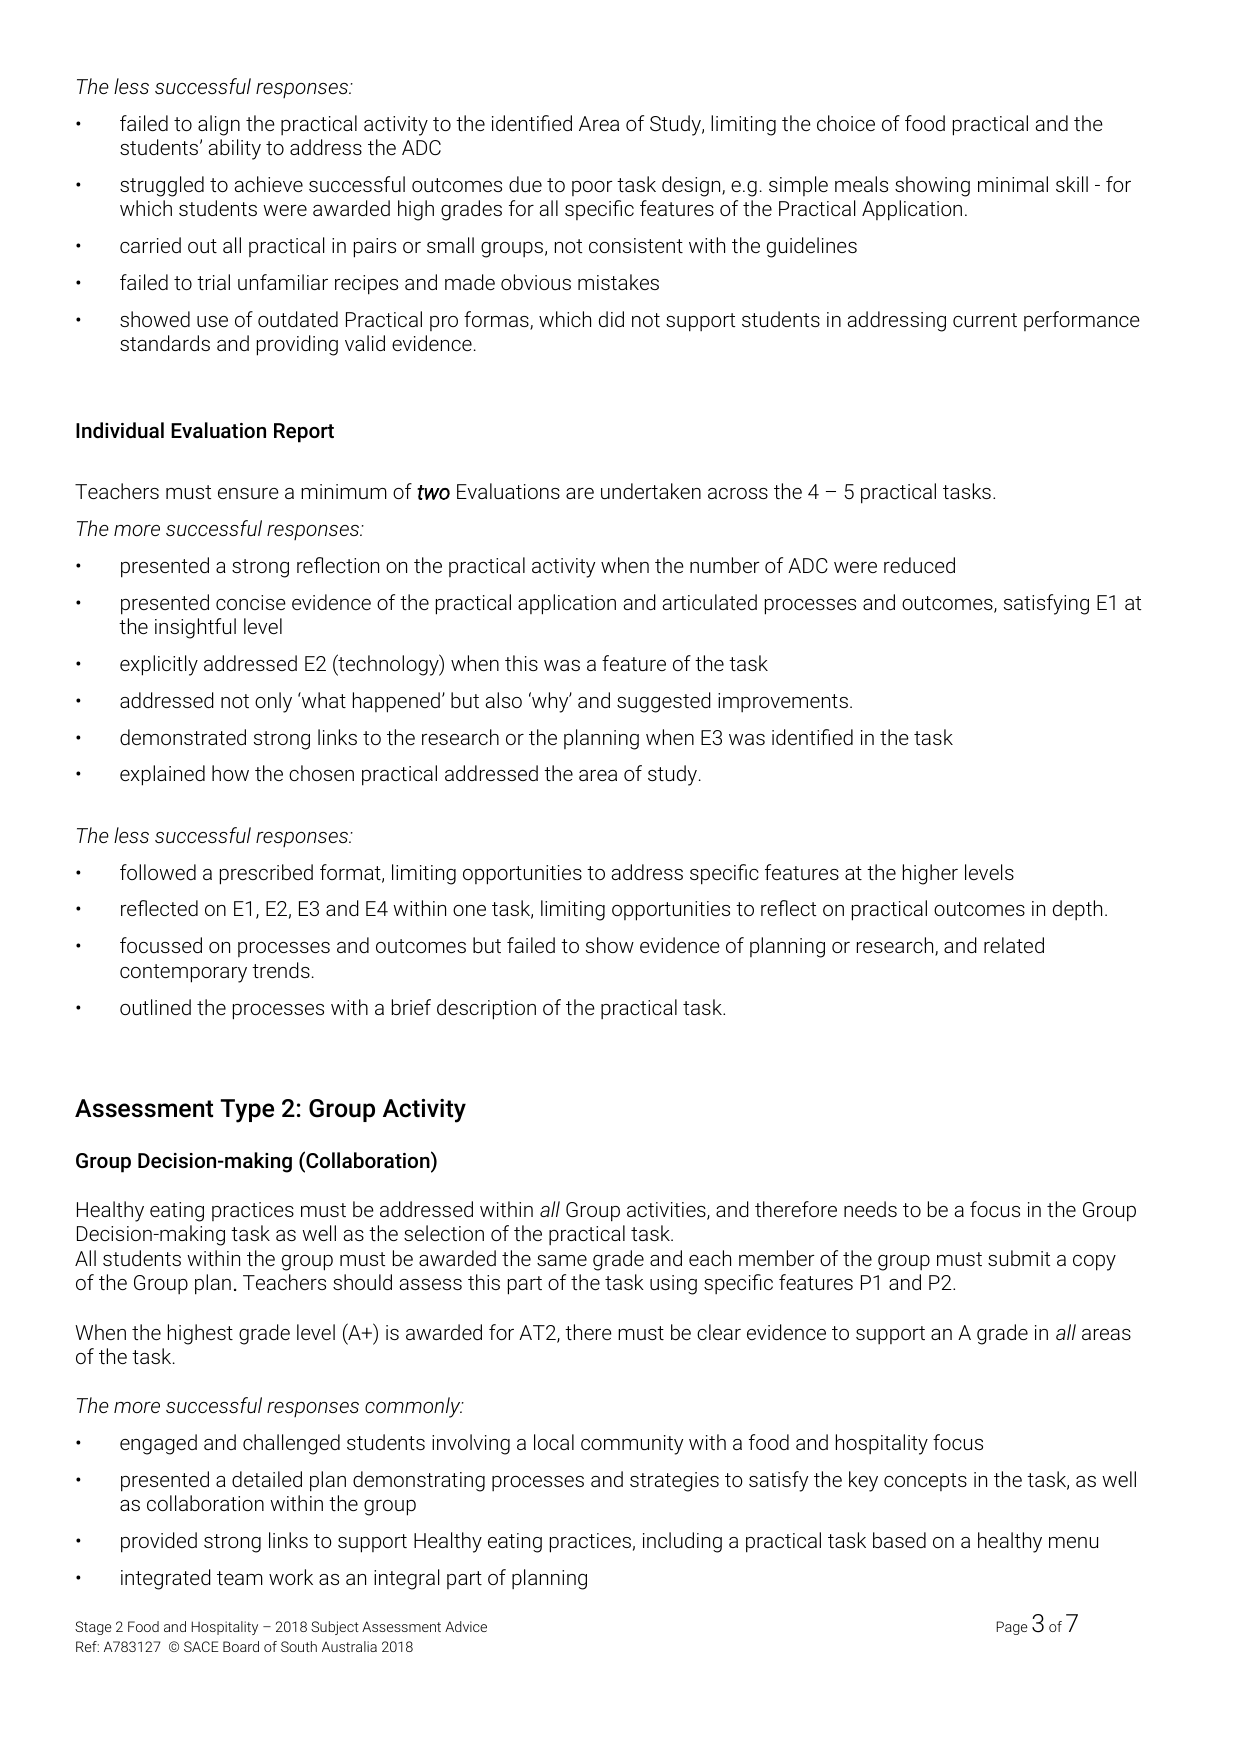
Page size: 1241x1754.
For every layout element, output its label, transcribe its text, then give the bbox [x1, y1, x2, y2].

text integrated team work as an integral part of planning [75, 1566, 1165, 1591]
text The more successful responses commonly: [75, 1394, 1165, 1419]
subtitle Assessment Type 2: Group Activity [75, 1094, 1165, 1124]
subtitle Group Decision-making (Collaboration) [75, 1149, 1165, 1173]
text explained how the chosen practical addressed the area of study. [75, 762, 1165, 787]
text When the highest grade level (A+) is awarded for AT2, there must be clear evidence to support an A grade in all areas of the task. [75, 1321, 1138, 1369]
text provided strong links to support Healthy eating practices, including a practical task based on a healthy menu [75, 1529, 1165, 1554]
text The less successful responses: [75, 824, 1165, 848]
text All students within the group must be awarded the same grade and each member of the group must submit a copy of the Group plan. Teachers should assess this part of the task using specific features P1 and P2. [75, 1247, 1138, 1296]
subtitle Individual Evaluation Report [75, 419, 1165, 443]
text engaged and challenged students involving a local community with a food and hospitality focus [75, 1431, 1165, 1456]
text focussed on processes and outcomes but failed to show evidence of planning or research, and related contemporary trends. [75, 934, 1165, 983]
text presented concise evidence of the practical application and articulated processes and outcomes, satisfying E1 at the insightful level [75, 591, 1165, 639]
text struggled to achieve successful outcomes due to poor task design, e.g. simple meals showing minimal skill - for which students were awarded high grades for all specific features of the Practical Application. [75, 173, 1165, 222]
text explicitly addressed E2 (technology) when this was a feature of the task [75, 652, 1165, 676]
text showed use of outdated Practical pro formas, which did not support students in addressing current performance standards and providing valid evidence. [75, 308, 1165, 357]
text demonstrated strong links to the research or the planning when E3 was identified in the task [75, 726, 1165, 750]
text presented a detailed plan demonstrating processes and strategies to satisfy the key concepts in the task, as well as collaboration within the group [75, 1468, 1165, 1517]
text failed to trial unfamiliar recipes and made obvious mistakes [75, 271, 1165, 296]
text The less successful responses: [75, 75, 1165, 99]
subtitle Healthy eating practices must be addressed within all Group activities, and therefore needs to be a focus in the Group Decision-making task as well as the selection of the practical task. [75, 1198, 1138, 1247]
text The more successful responses: [75, 517, 1165, 541]
text followed a prescribed format, limiting opportunities to address specific features at the higher levels [75, 861, 1165, 885]
text reflected on E1, E2, E3 and E4 within one task, limiting opportunities to reflect on practical outcomes in depth. [75, 897, 1165, 922]
text addressed not only ‘what happened’ but also ‘why’ and suggested improvements. [75, 689, 1165, 713]
text presented a strong reflection on the practical activity when the number of ADC were reduced [75, 554, 1165, 578]
text failed to align the practical activity to the identified Area of Study, limiting the choice of food practical and the students’ ability to address the ADC [75, 112, 1165, 161]
text carried out all practical in pairs or small groups, not consistent with the guidelines [75, 234, 1165, 259]
text outlined the processes with a brief description of the practical task. [75, 996, 1165, 1020]
text Teachers must ensure a minimum of two Evaluations are undertaken across the 4 – 5 practical tasks. [75, 480, 1138, 504]
